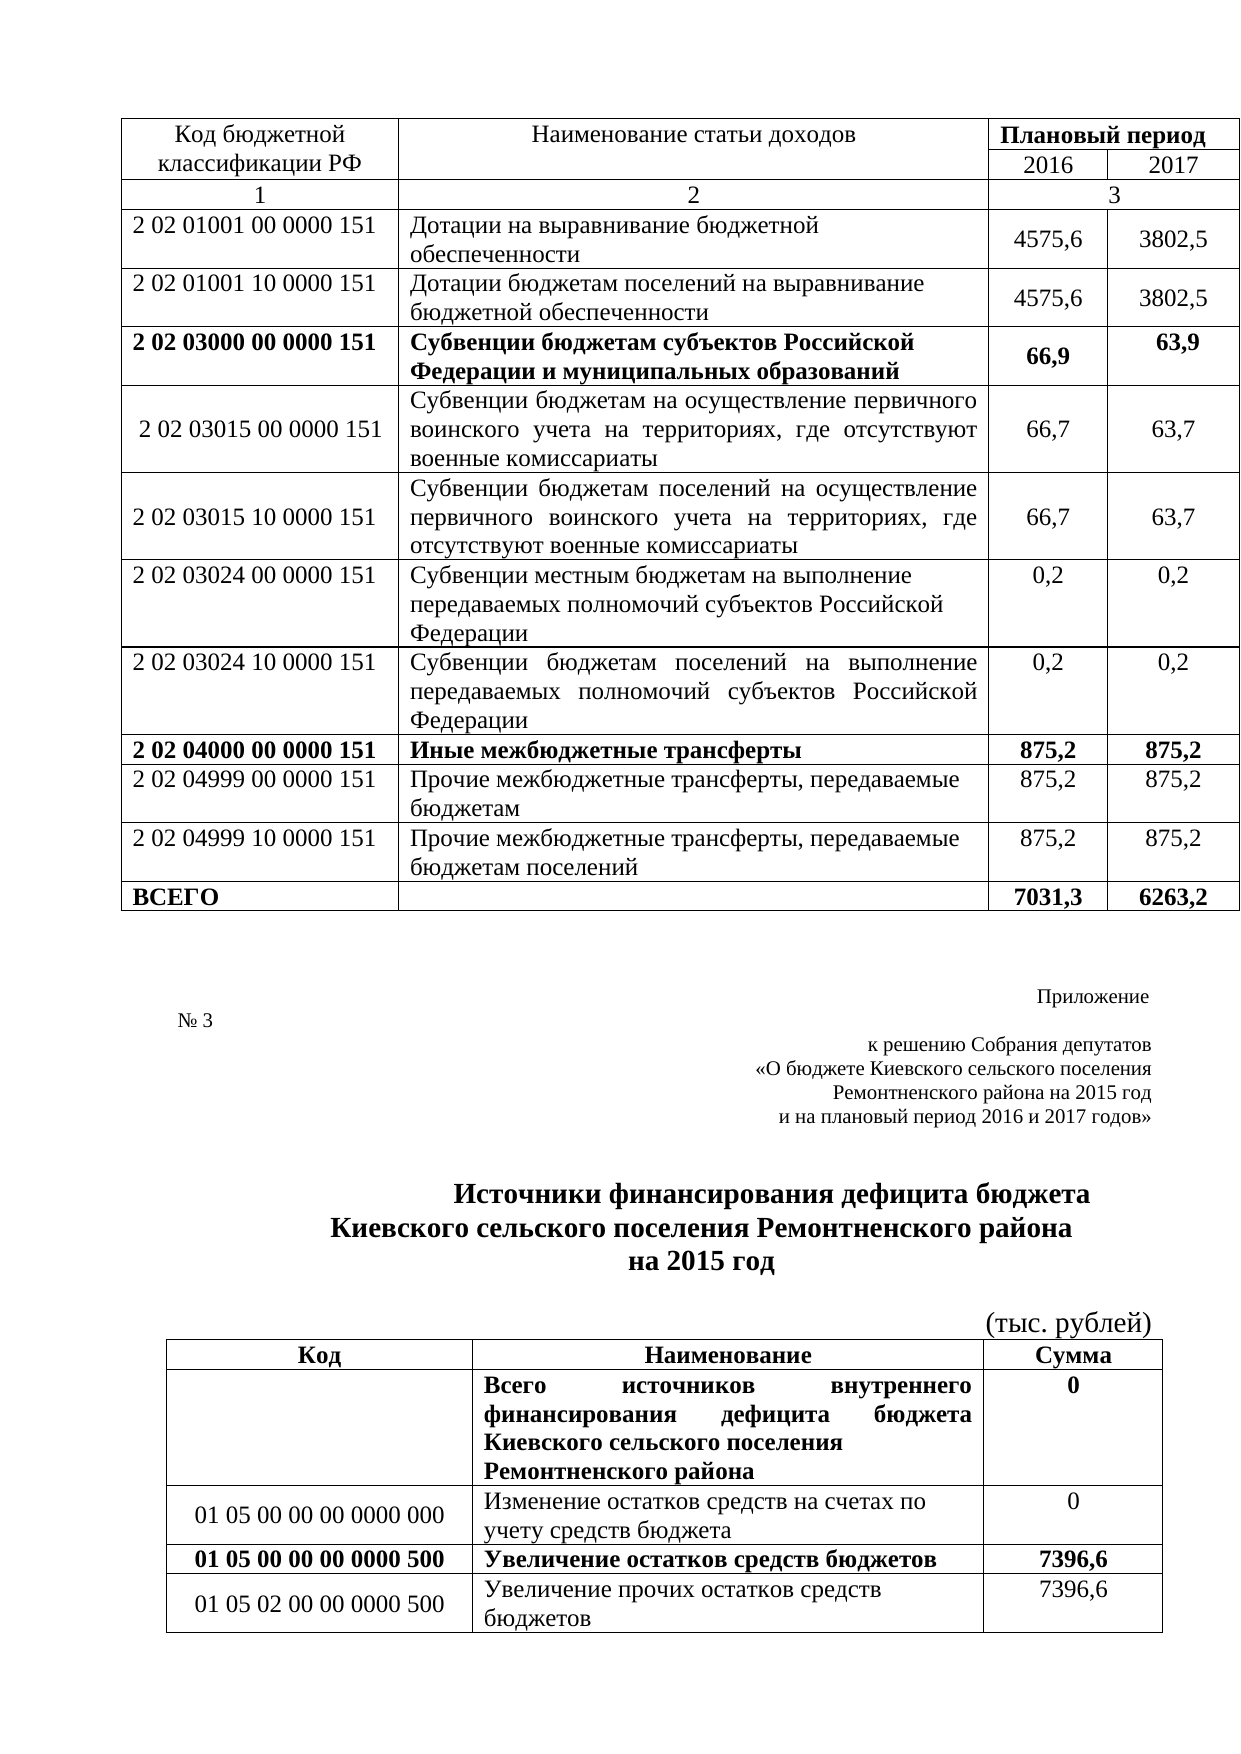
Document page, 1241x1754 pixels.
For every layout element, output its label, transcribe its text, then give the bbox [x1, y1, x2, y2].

table_cell Субвенции бюджетам на осуществление первичного воинского учета на территориях, где отсутствуют военные комиссариаты [399, 386, 988, 472]
table_cell 0 [984, 1486, 1162, 1543]
table_header Наименование [473, 1340, 983, 1369]
table_cell 875,2 [1108, 735, 1239, 763]
table_cell 2 02 01001 00 0000 151 [122, 210, 398, 267]
table_cell 1 [122, 180, 398, 209]
table_cell Всего источников внутреннего финансирования дефицита бюджета Киевского сельского поселения Ремонтненского района [473, 1370, 983, 1485]
table_cell 01 05 00 00 00 0000 000 [167, 1486, 472, 1543]
table_cell 3802,5 [1108, 210, 1239, 267]
table_cell ВСЕГО [122, 882, 398, 910]
table_cell Субвенции бюджетам субъектов Российской Федерации и муниципальных образований [399, 327, 988, 384]
table_cell 66,9 [989, 327, 1107, 384]
table_cell Увеличение остатков средств бюджетов [473, 1545, 983, 1573]
table_cell 2017 [1108, 150, 1239, 179]
table_cell 2 02 03024 10 0000 151 [122, 648, 398, 734]
table_cell 4575,6 [989, 269, 1107, 326]
title «О бюджете Киевского сельского поселения [177, 1056, 1152, 1080]
table_header Код бюджетной классификации РФ [122, 119, 398, 179]
text к решению Собрания депутатов [177, 1032, 1152, 1056]
table_header Наименование статьи доходов [399, 119, 988, 179]
table_header Код [167, 1340, 472, 1369]
text Источники финансирования дефицита бюджета [177, 1176, 1152, 1210]
table_cell Прочие межбюджетные трансферты, передаваемые бюджетам поселений [399, 823, 988, 881]
table_cell Субвенции бюджетам поселений на осуществление первичного воинского учета на территориях, где отсутствуют военные комиссариаты [399, 473, 988, 559]
table_cell 66,7 [989, 473, 1107, 559]
table_cell 2 02 03015 10 0000 151 [122, 473, 398, 559]
table_cell Субвенции местным бюджетам на выполнение передаваемых полномочий субъектов Российской Федерации [399, 560, 988, 646]
table_cell 2 02 03024 00 0000 151 [122, 560, 398, 646]
table_cell 3 [989, 180, 1239, 209]
table_cell 63,7 [1108, 473, 1239, 559]
table_cell Субвенции бюджетам поселений на выполнение передаваемых полномочий субъектов Российской Федерации [399, 648, 988, 734]
table_cell 875,2 [989, 735, 1107, 763]
table_cell Увеличение прочих остатков средств бюджетов [473, 1574, 983, 1632]
table_cell 875,2 [989, 823, 1107, 881]
table_header Сумма [984, 1340, 1162, 1369]
table_cell 0,2 [1108, 560, 1239, 646]
table_cell 0,2 [1108, 648, 1239, 734]
table_cell 63,7 [1108, 386, 1239, 472]
table_cell 2 02 04000 00 0000 151 [122, 735, 398, 763]
table_cell Изменение остатков средств на счетах по учету средств бюджета [473, 1486, 983, 1543]
table_cell 2 02 01001 10 0000 151 [122, 269, 398, 326]
text и на плановый период 2016 и 2017 годов» [177, 1104, 1152, 1128]
title Ремонтненского района на 2015 год [177, 1080, 1152, 1104]
text на 2015 год [177, 1243, 1152, 1277]
table_cell 7396,6 [984, 1574, 1162, 1632]
table_cell 66,7 [989, 386, 1107, 472]
table_cell Иные межбюджетные трансферты [399, 735, 988, 763]
table_cell 875,2 [1108, 823, 1239, 881]
table_cell 2 02 03015 00 0000 151 [122, 386, 398, 472]
table_cell 63,9 [1108, 327, 1239, 384]
table_cell [399, 882, 988, 910]
table_cell 01 05 02 00 00 0000 500 [167, 1574, 472, 1632]
table_cell 7031,3 [989, 882, 1107, 910]
table_cell [167, 1370, 472, 1485]
table_cell 01 05 00 00 00 0000 500 [167, 1545, 472, 1573]
text Киевского сельского поселения Ремонтненского района [177, 1210, 1152, 1243]
table_cell 875,2 [1108, 765, 1239, 822]
table_cell 6263,2 [1108, 882, 1239, 910]
table_cell 875,2 [989, 765, 1107, 822]
table_cell 0,2 [989, 648, 1107, 734]
table_cell 0,2 [989, 560, 1107, 646]
table_cell 4575,6 [989, 210, 1107, 267]
table_cell 0 [984, 1370, 1162, 1485]
table_cell 2 02 03000 00 0000 151 [122, 327, 398, 384]
text Приложение № 3 [177, 984, 1152, 1032]
table_cell 3802,5 [1108, 269, 1239, 326]
table_cell 7396,6 [984, 1545, 1162, 1573]
table_cell 2016 [989, 150, 1107, 179]
table_cell Дотации бюджетам поселений на выравнивание бюджетной обеспеченности [399, 269, 988, 326]
text (тыс. рублей) [177, 1277, 1152, 1339]
table_cell Дотации на выравнивание бюджетной обеспеченности [399, 210, 988, 267]
table_cell 2 02 04999 00 0000 151 [122, 765, 398, 822]
table_header Плановый период [989, 119, 1239, 149]
table_cell 2 02 04999 10 0000 151 [122, 823, 398, 881]
table_cell Прочие межбюджетные трансферты, передаваемые бюджетам [399, 765, 988, 822]
table_cell 2 [399, 180, 988, 209]
